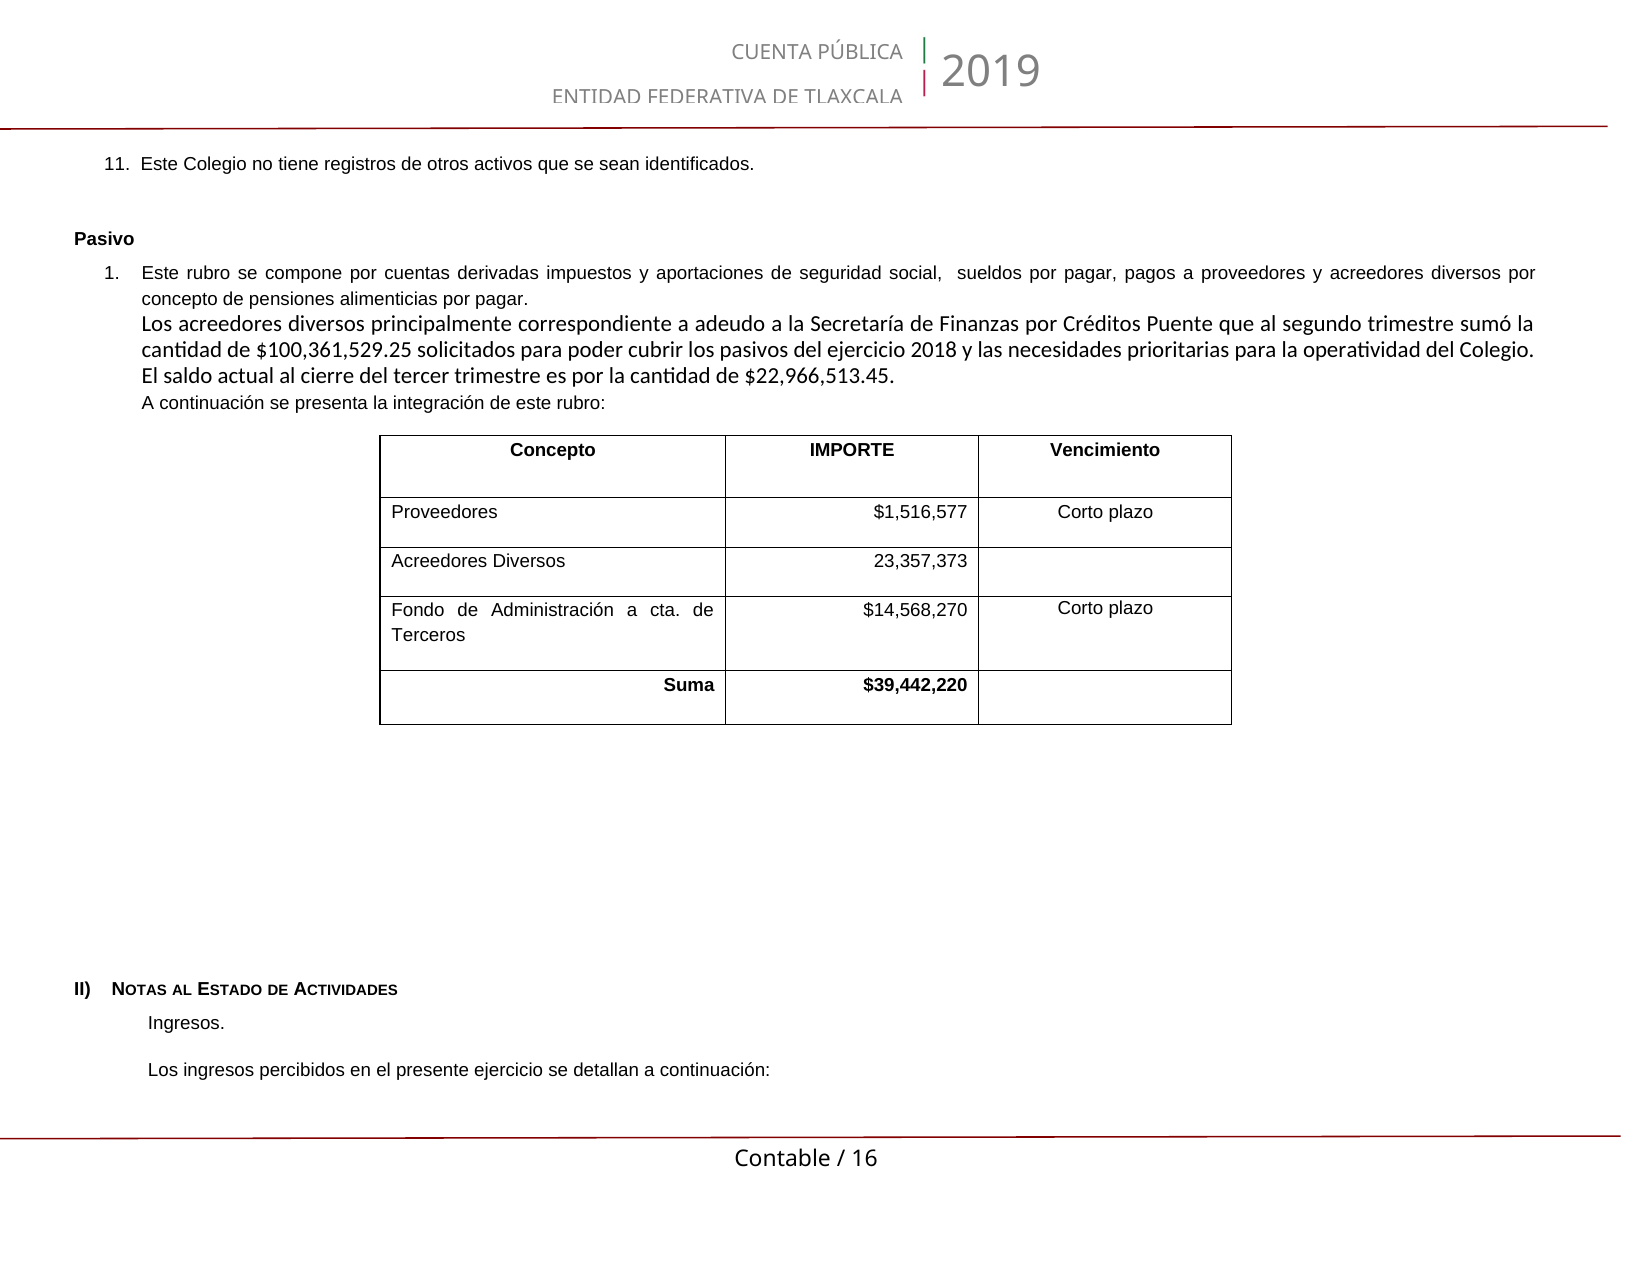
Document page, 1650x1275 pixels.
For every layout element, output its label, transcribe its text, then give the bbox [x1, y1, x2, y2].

table_header Concepto [381, 436, 725, 497]
table_cell $1,516,577 [726, 498, 978, 547]
table_cell Corto plazo [979, 597, 1231, 670]
table_cell Proveedores [381, 498, 725, 547]
table_cell 23,357,373 [726, 548, 978, 596]
list Los acreedores diversos principalmente correspondiente a adeudo a la Secretaría de Finanzas por Créditos Puente que al segundo trimestre sumó la cantidad de $100,361,529.25 solicitados para poder cubrir los pasivos del ejercicio 2018 y las necesidades prioritarias para la operatividad del Colegio. El saldo actual al cierre del tercer trimestre es por la cantidad de $22,966,513.45. [141, 310, 1538, 388]
table_header IMPORTE [726, 436, 978, 497]
table_cell [979, 548, 1231, 596]
text II) Notas al Estado de Actividades [74, 975, 1538, 1000]
table_cell Corto plazo [979, 498, 1231, 547]
picture [918, 28, 935, 100]
table_cell Fondo de Administración a cta. de Terceros [381, 597, 725, 670]
text Pasivo [74, 225, 1538, 250]
list A continuación se presenta la integración de este rubro: [141, 388, 1538, 414]
text Ingresos. [148, 1008, 1538, 1034]
text Los ingresos percibidos en el presente ejercicio se detallan a continuación: [148, 1055, 1538, 1081]
list Este rubro se compone por cuentas derivadas impuestos y aportaciones de seguridad social, sueldos por pagar, pagos a proveedores y acreedores diversos por concepto de pensiones alimenticias por pagar. [104, 258, 1538, 310]
table_cell $39,442,220 [726, 671, 978, 724]
table_cell Suma [381, 671, 725, 724]
text 11. Este Colegio no tiene registros de otros activos que se sean identificados. [104, 150, 1538, 175]
table_cell $14,568,270 [726, 597, 978, 670]
table_cell [979, 671, 1231, 724]
table_cell Acreedores Diversos [381, 548, 725, 596]
table_header Vencimiento [979, 436, 1231, 497]
